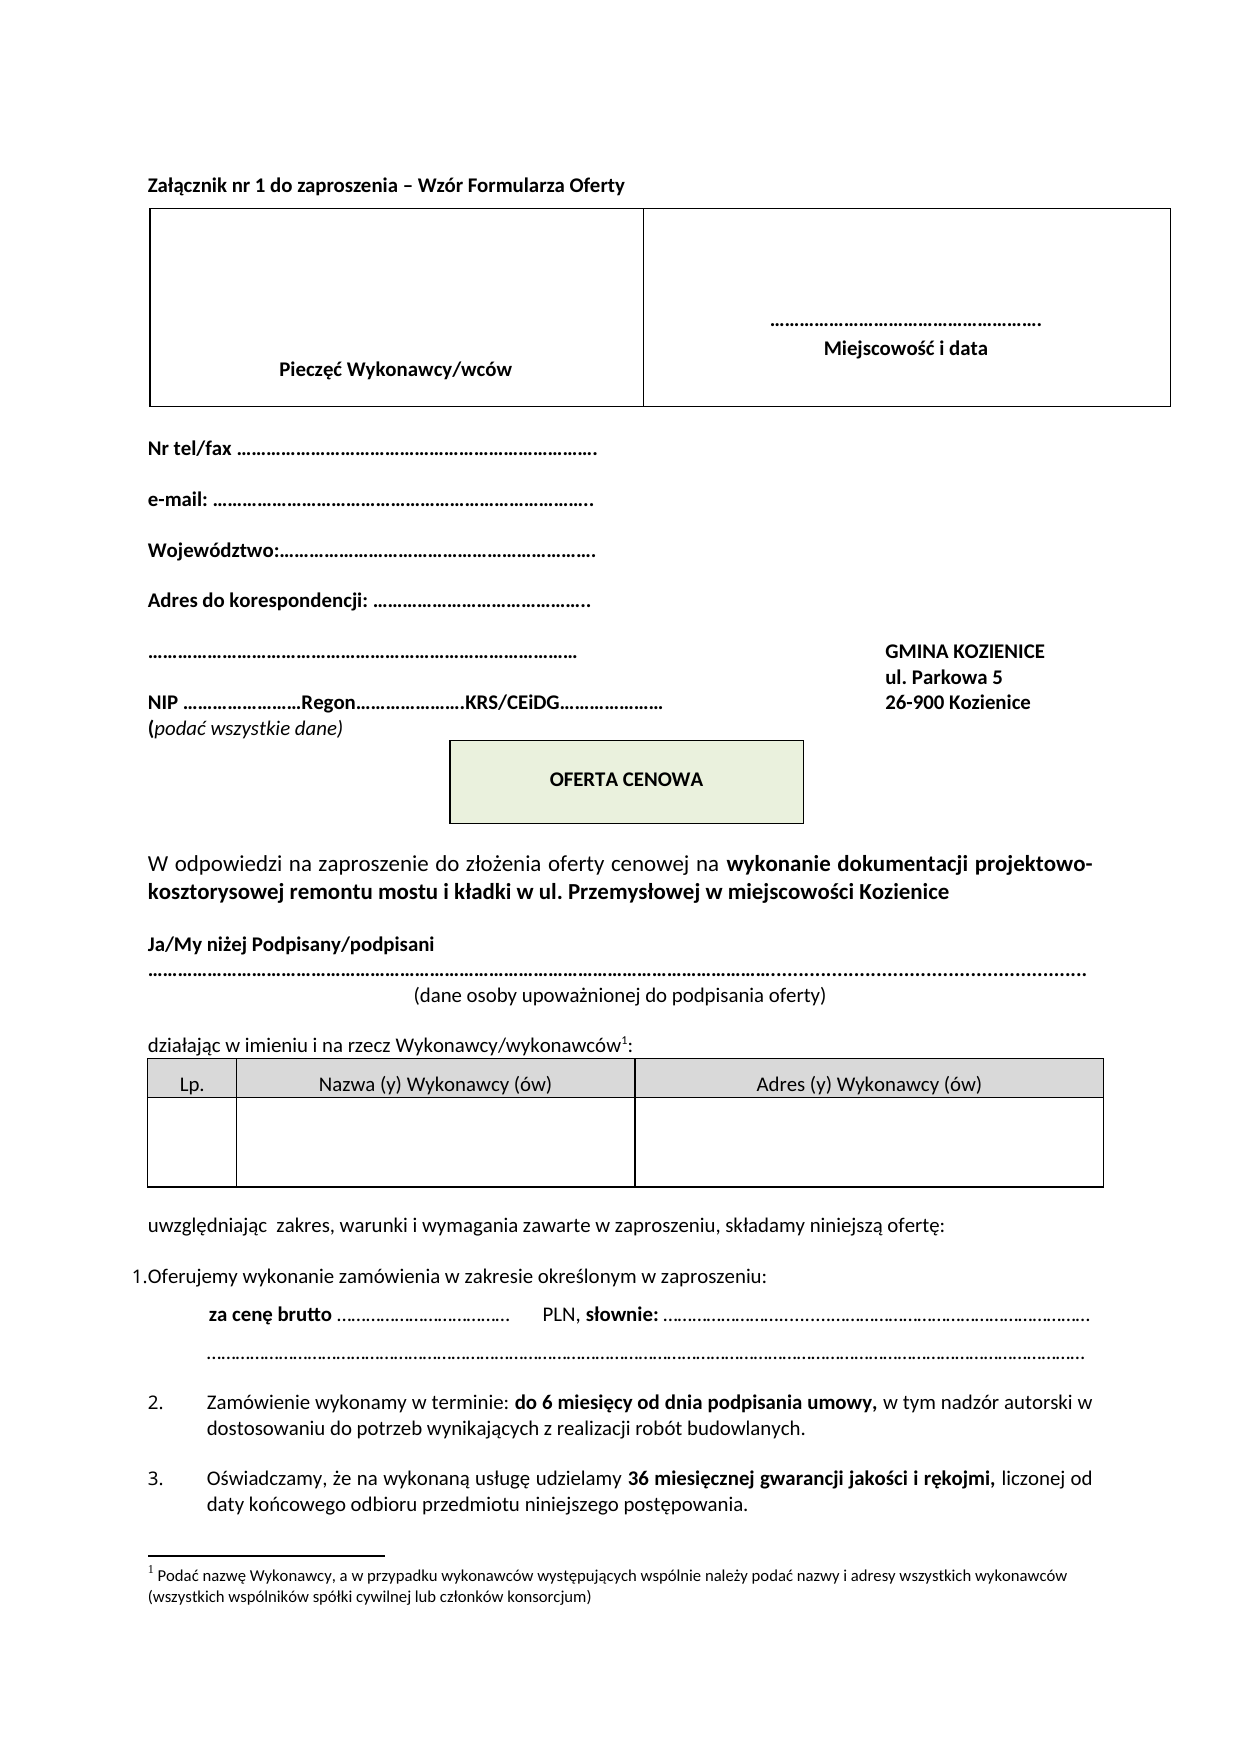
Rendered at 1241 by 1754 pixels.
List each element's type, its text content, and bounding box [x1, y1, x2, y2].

table_header OFERTA CENOWA [451, 741, 803, 823]
text NIP ……………………Regon………………….KRS/CEiDG………………… 26-900 Kozienice [148, 689, 1093, 715]
text Nr tel/fax ………………………………………………………………. [148, 435, 1093, 461]
table_header Nazwa (y) Wykonawcy (ów) [237, 1059, 634, 1097]
text uwzględniając zakres, warunki i wymagania zawarte w zaproszeniu, składamy niniejszą ofertę: [148, 1212, 1093, 1238]
list Oświadczamy, że na wykonaną usługę udzielamy 36 miesięcznej gwarancji jakości i rękojmi, liczonej od daty końcowego odbioru przedmiotu niniejszego postępowania. [148, 1465, 1093, 1516]
table_header Pieczęć Wykonawcy/wców [151, 209, 643, 406]
table_header ………………………………………………. Miejscowość i data [644, 209, 1170, 406]
table_cell [636, 1098, 1103, 1186]
text e-mail: ………………………………………………………………….. [148, 486, 1093, 511]
table_cell [148, 1098, 236, 1186]
text W odpowiedzi na zaproszenie do złożenia oferty cenowej na wykonanie dokumentacji projektowo-kosztorysowej remontu mostu i kładki w ul. Przemysłowej w miejscowości Kozienice [148, 849, 1093, 906]
table_cell [237, 1098, 634, 1186]
text (podać wszystkie dane) [148, 715, 1093, 740]
table_header Lp. [148, 1059, 236, 1097]
text za cenę brutto ……………………………… PLN, słownie: ……………………..........……………………………………………… [148, 1301, 1093, 1326]
text (dane osoby upoważnionej do podpisania oferty) [148, 982, 1093, 1007]
text Załącznik nr 1 do zaproszenia – Wzór Formularza Oferty [148, 173, 1093, 198]
text Ja/My niżej Podpisany/podpisani [148, 931, 1093, 956]
text ………………………………………………………………………………………………………………......................................................... [148, 956, 1093, 982]
list Zamówienie wykonamy w terminie: do 6 miesięcy od dnia podpisania umowy, w tym nadzór autorski w dostosowaniu do potrzeb wynikających z realizacji robót budowlanych. [148, 1389, 1093, 1440]
text działając w imieniu i na rzecz Wykonawcy/wykonawców: [148, 1033, 1093, 1058]
text ………………………………………………………………………………………………………………………………………………………………… [207, 1339, 1093, 1364]
list Oferujemy wykonanie zamówienia w zakresie określonym w zaproszeniu: [132, 1263, 1093, 1288]
text Województwo:………………………………………………………. [148, 537, 1093, 562]
text …………………………………………………………………………… GMINA KOZIENICE ul. Parkowa 5 [148, 638, 1093, 689]
text Adres do korespondencji: …………………………………….. [148, 588, 1093, 613]
table_header Adres (y) Wykonawcy (ów) [636, 1059, 1103, 1097]
